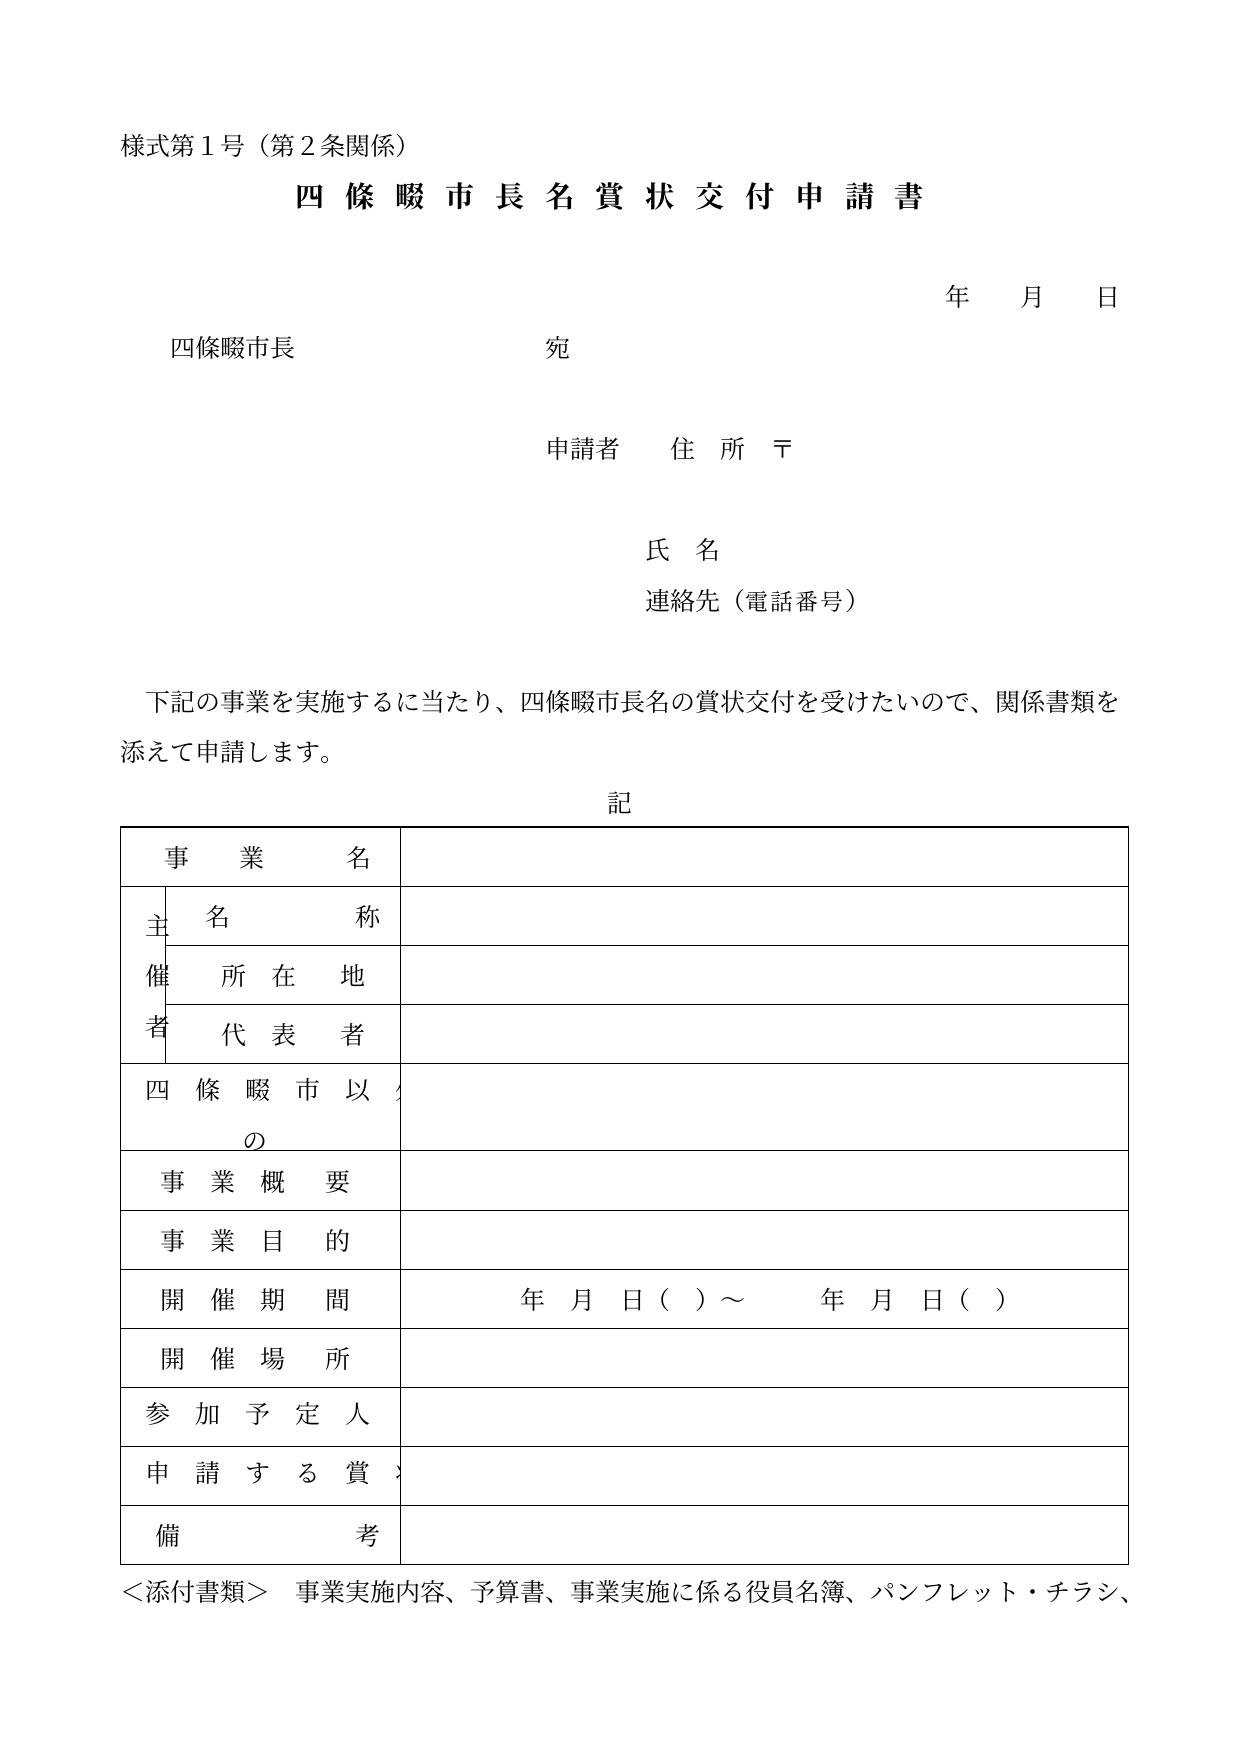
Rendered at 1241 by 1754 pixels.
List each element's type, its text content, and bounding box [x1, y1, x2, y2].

table_cell 年 月 日（ ）～ 年 月 日（ ） [401, 1270, 1128, 1328]
text 様式第１号（第２条関係） [120, 119, 1120, 170]
table_cell [401, 887, 1128, 944]
subtitle 記 [120, 776, 1120, 826]
text ＜添付書類＞ 事業実施内容、予算書、事業実施に係る役員名簿、パンフレット・チラシ、 [120, 1565, 1120, 1615]
table_cell 参加予定人数 [121, 1388, 400, 1446]
table_header 事業名 [121, 828, 400, 886]
text 年 月 日 [120, 271, 1120, 321]
table_cell [401, 1329, 1128, 1387]
table_header [401, 828, 1128, 886]
text 四條畷市長 宛 [120, 321, 1120, 372]
text 氏 名 [558, 523, 1120, 574]
table_cell 所在地 [166, 946, 400, 1004]
table_cell 代表者 [166, 1005, 400, 1063]
table_cell [401, 1151, 1128, 1209]
table_cell [401, 946, 1128, 1004]
table_cell 開催期間 [121, 1270, 400, 1328]
text 下記の事業を実施するに当たり、四條畷市長名の賞状交付を受けたいので、関係書類を添えて申請します。 [120, 675, 1120, 776]
table_cell 四條畷市以外の 賞状交付申請先 [121, 1064, 400, 1150]
table_cell 開催場所 [121, 1329, 400, 1387]
text 申請者 住 所 〒 [470, 422, 1120, 473]
table_cell [401, 1388, 1128, 1446]
table_cell 主 催 者 [121, 887, 165, 1063]
table_cell 申請する賞状枚数 [121, 1447, 400, 1505]
table_cell [401, 1211, 1128, 1268]
table_cell 事業概要 [121, 1151, 400, 1209]
table_cell [401, 1005, 1128, 1063]
text 四條畷市長名賞状交付申請書 [120, 170, 1120, 220]
table_cell [401, 1506, 1128, 1564]
table_cell 事業目的 [121, 1211, 400, 1268]
table_cell 備考 [121, 1506, 400, 1564]
table_cell 名称 [166, 887, 400, 944]
table_cell [401, 1447, 1128, 1505]
table_cell [401, 1064, 1128, 1150]
text 連絡先（電話番号） [558, 574, 1120, 624]
